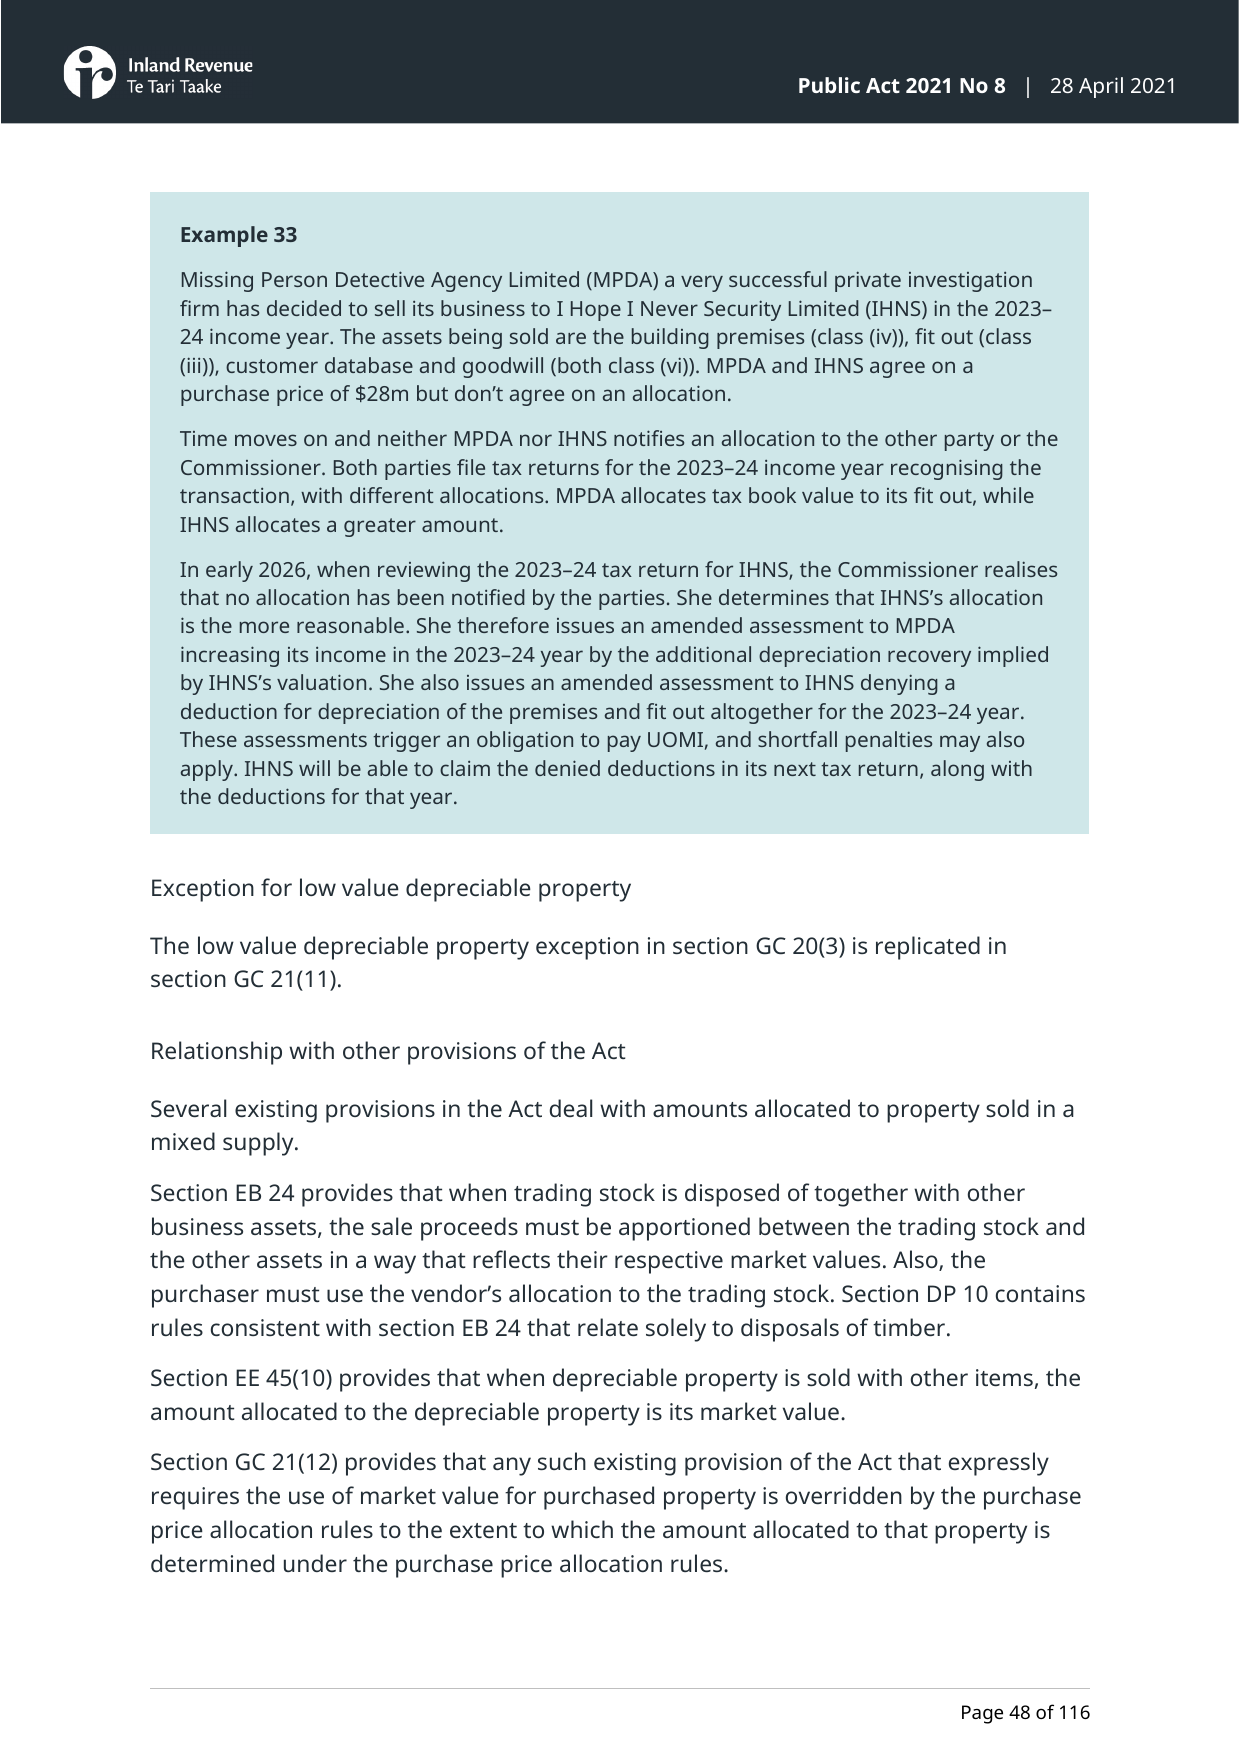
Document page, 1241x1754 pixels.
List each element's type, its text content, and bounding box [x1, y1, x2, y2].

text The low value depreciable property exception in section GC 20(3) is replicated in section GC 21(11). [150, 930, 1090, 995]
text Several existing provisions in the Act deal with amounts allocated to property sold in a mixed supply. [150, 1092, 1090, 1157]
table_header Example 33 Missing Person Detective Agency Limited (MPDA) a very successful private investigation firm has decided to sell its business to I Hope I Never Security Limited (IHNS) in the 2023–24 income year. The assets being sold are the building premises (class (iv)), fit out (class (iii)), customer database and goodwill (both class (vi)). MPDA and IHNS agree on a purchase price of $28m but don’t agree on an allocation. Time moves on and neither MPDA nor IHNS notifies an allocation to the other party or the Commissioner. Both parties file tax returns for the 2023–24 income year recognising the transaction, with different allocations. MPDA allocates tax book value to its fit out, while IHNS allocates a greater amount. In early 2026, when reviewing the 2023–24 tax return for IHNS, the Commissioner realises that no allocation has been notified by the parties. She determines that IHNS’s allocation is the more reasonable. She therefore issues an amended assessment to MPDA increasing its income in the 2023–24 year by the additional depreciation recovery implied by IHNS’s valuation. She also issues an amended assessment to IHNS denying a deduction for depreciation of the premises and fit out altogether for the 2023–24 year. These assessments trigger an obligation to pay UOMI, and shortfall penalties may also apply. IHNS will be able to claim the denied deductions in its next tax return, along with the deductions for that year. [150, 192, 1089, 834]
subtitle Exception for low value depreciable property [150, 872, 1090, 903]
picture [63, 46, 253, 99]
text Section GC 21(12) provides that any such existing provision of the Act that expressly requires the use of market value for purchased property is overridden by the purchase price allocation rules to the extent to which the amount allocated to that property is determined under the purchase price allocation rules. [150, 1446, 1090, 1579]
text Section EE 45(10) provides that when depreciable property is sold with other items, the amount allocated to the depreciable property is its market value. [150, 1362, 1090, 1427]
subtitle Relationship with other provisions of the Act [150, 1035, 1090, 1066]
text Section EB 24 provides that when trading stock is disposed of together with other business assets, the sale proceeds must be apportioned between the trading stock and the other assets in a way that reflects their respective market values. Also, the purchaser must use the vendor’s allocation to the trading stock. Section DP 10 contains rules consistent with section EB 24 that relate solely to disposals of timber. [150, 1177, 1090, 1343]
